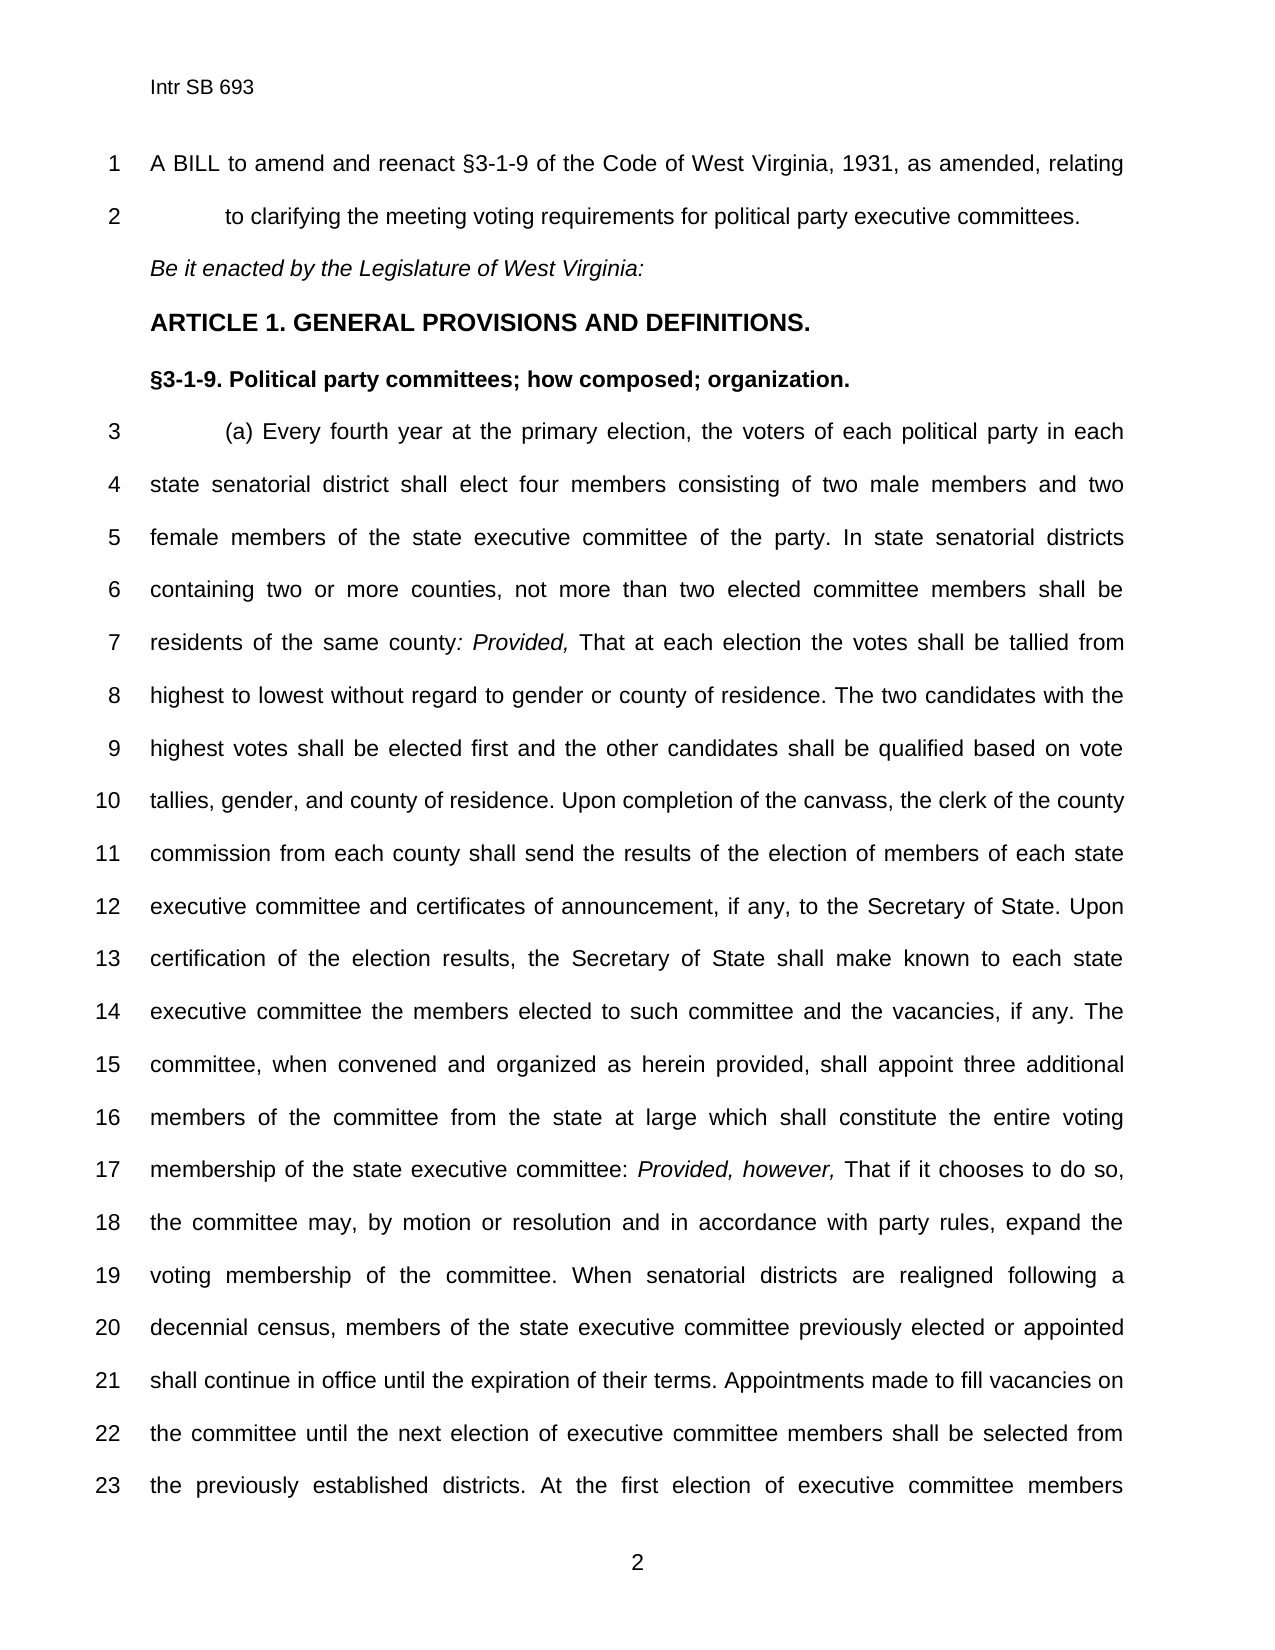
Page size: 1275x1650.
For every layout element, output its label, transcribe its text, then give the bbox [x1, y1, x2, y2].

text Be it enacted by the Legislature of West Virginia: [150, 255, 1125, 282]
subtitle §3-1-9. Political party committees; how composed; organization. [150, 366, 1125, 392]
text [150, 418, 1125, 1499]
subtitle ARTICLE 1. GENERAL PROVISIONS AND DEFINITIONS. [150, 308, 1125, 337]
title A BILL to amend and reenact §3-1-9 of the Code of West Virginia, 1931, as amended, relating to clarifying the meeting voting requirements for political party executive committees. [150, 150, 1125, 229]
